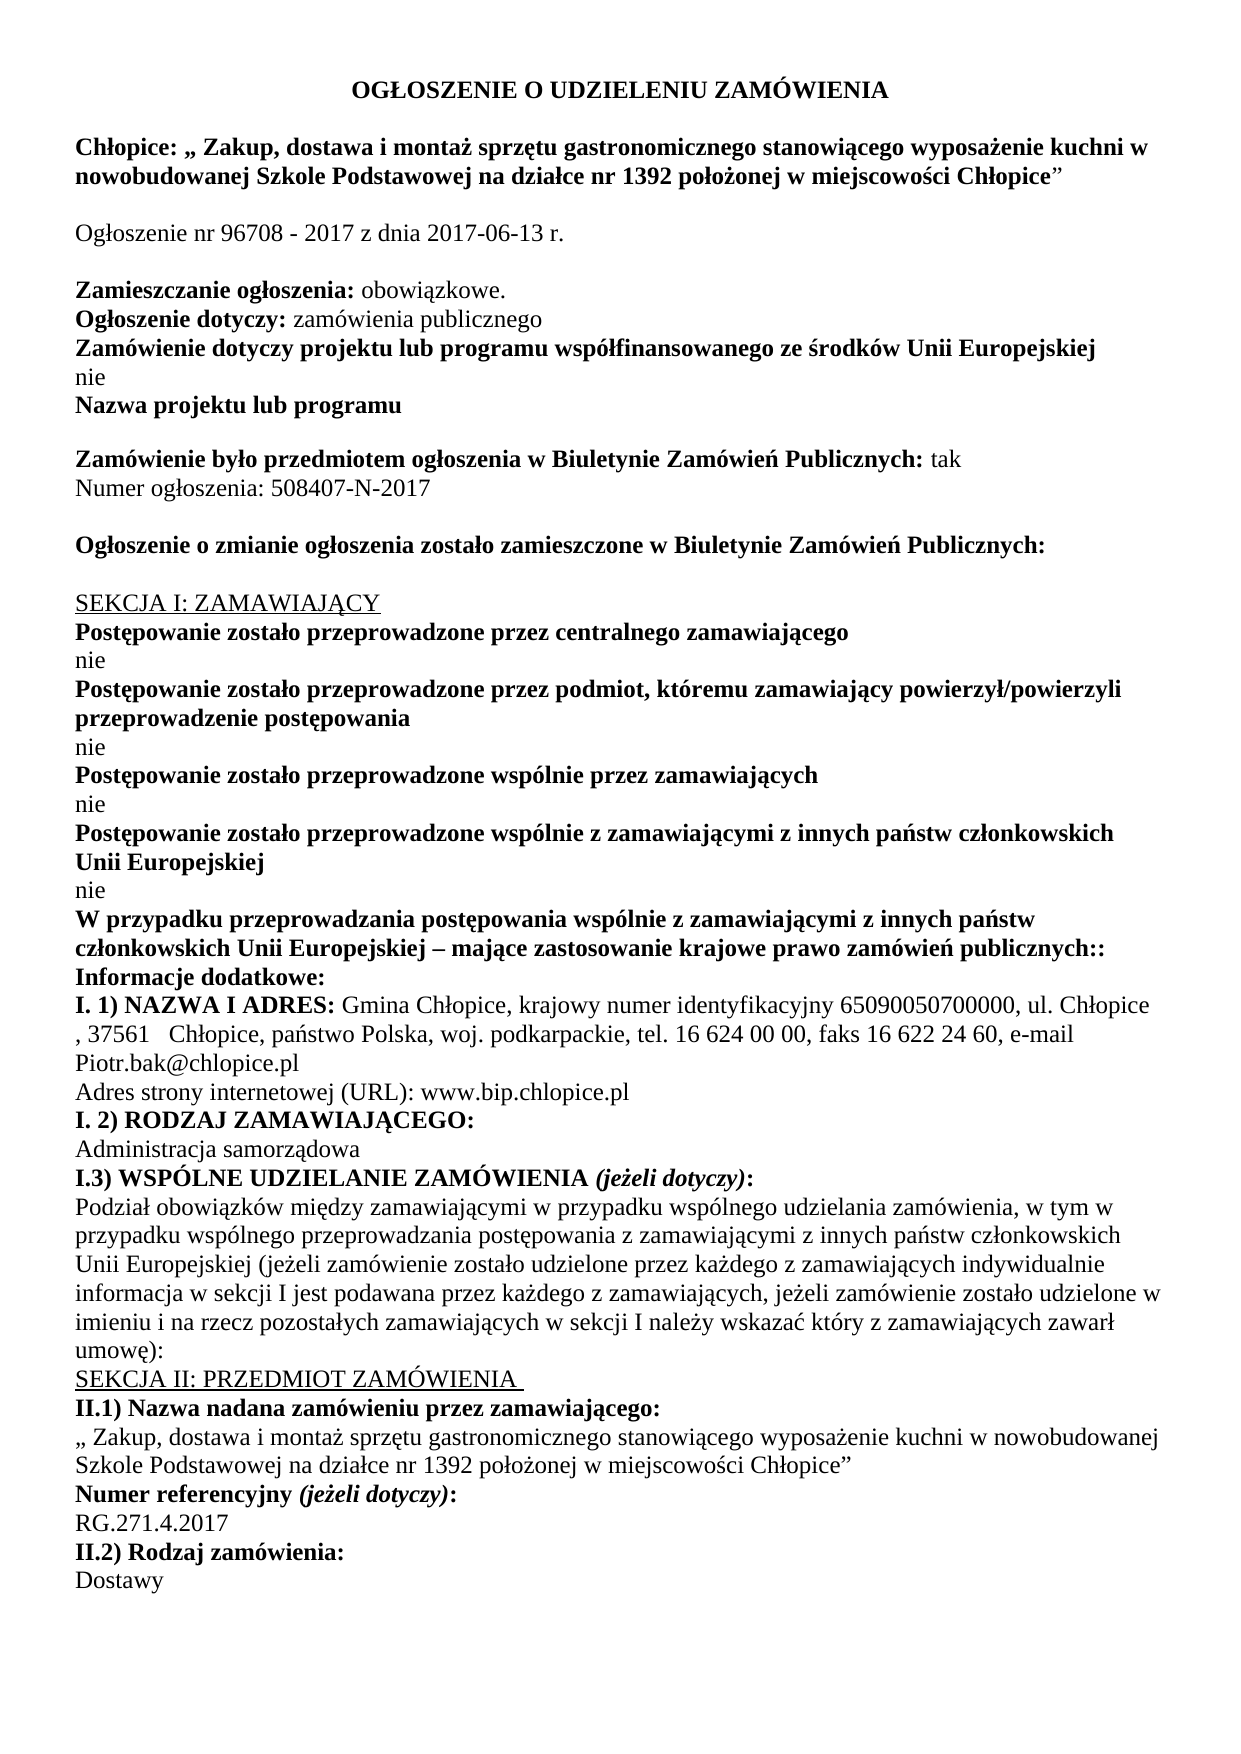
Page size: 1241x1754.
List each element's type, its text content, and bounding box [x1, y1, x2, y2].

text Administracja samorządowa [75, 1134, 1165, 1163]
text Chłopice: „ Zakup, dostawa i montaż sprzętu gastronomicznego stanowiącego wyposażenie kuchni w nowobudowanej Szkole Podstawowej na działce nr 1392 położonej w miejscowości Chłopice” [75, 132, 1165, 218]
text Postępowanie zostało przeprowadzone przez centralnego zamawiającego [75, 617, 1165, 646]
text W przypadku przeprowadzania postępowania wspólnie z zamawiającymi z innych państw członkowskich Unii Europejskiej – mające zastosowanie krajowe prawo zamówień publicznych:: Informacje dodatkowe: [75, 904, 1165, 991]
text SEKCJA II: PRZEDMIOT ZAMÓWIENIA [75, 1364, 1165, 1393]
text Postępowanie zostało przeprowadzone przez podmiot, któremu zamawiający powierzył/powierzyli przeprowadzenie postępowania [75, 674, 1165, 732]
text Zamówienie dotyczy projektu lub programu współfinansowanego ze środków Unii Europejskiej [75, 333, 1165, 362]
text I. 2) RODZAJ ZAMAWIAJĄCEGO: [75, 1106, 1165, 1134]
text I. 1) NAZWA I ADRES: Gmina Chłopice, krajowy numer identyfikacyjny 65090050700000, ul. Chłopice , 37561 Chłopice, państwo Polska, woj. podkarpackie, tel. 16 624 00 00, faks 16 622 24 60, e-mail Piotr.bak@chlopice.pl Adres strony internetowej (URL): www.bip.chlopice.pl [75, 991, 1165, 1106]
text Numer referencyjny (jeżeli dotyczy): [75, 1479, 1165, 1508]
text Podział obowiązków między zamawiającymi w przypadku wspólnego udzielania zamówienia, w tym w przypadku wspólnego przeprowadzania postępowania z zamawiającymi z innych państw członkowskich Unii Europejskiej (jeżeli zamówienie zostało udzielone przez każdego z zamawiających indywidualnie informacja w sekcji I jest podawana przez każdego z zamawiających, jeżeli zamówienie zostało udzielone w imieniu i na rzecz pozostałych zamawiających w sekcji I należy wskazać który z zamawiających zawarł umowę): [75, 1192, 1165, 1364]
text Nazwa projektu lub programu [75, 391, 1165, 419]
text „ Zakup, dostawa i montaż sprzętu gastronomicznego stanowiącego wyposażenie kuchni w nowobudowanej Szkole Podstawowej na działce nr 1392 położonej w miejscowości Chłopice” [75, 1422, 1165, 1479]
text nie [75, 362, 1165, 391]
text Postępowanie zostało przeprowadzone wspólnie z zamawiającymi z innych państw członkowskich Unii Europejskiej [75, 818, 1165, 876]
text Zamówienie było przedmiotem ogłoszenia w Biuletynie Zamówień Publicznych: tak Numer ogłoszenia: 508407-N-2017 [75, 444, 1165, 502]
text RG.271.4.2017 [75, 1508, 1165, 1537]
text OGŁOSZENIE O UDZIELENIU ZAMÓWIENIA [75, 75, 1165, 104]
text SEKCJA I: ZAMAWIAJĄCY [75, 588, 1165, 617]
text II.1) Nazwa nadana zamówieniu przez zamawiającego: [75, 1393, 1165, 1422]
text nie [75, 732, 1165, 761]
text I.3) WSPÓLNE UDZIELANIE ZAMÓWIENIA (jeżeli dotyczy): [75, 1163, 1165, 1192]
text nie [75, 646, 1165, 674]
text Ogłoszenie nr 96708 - 2017 z dnia 2017-06-13 r. [75, 218, 1165, 247]
text Zamieszczanie ogłoszenia: obowiązkowe. [75, 276, 1165, 304]
text Ogłoszenie dotyczy: zamówienia publicznego [75, 304, 1165, 333]
text Postępowanie zostało przeprowadzone wspólnie przez zamawiających [75, 761, 1165, 789]
text Ogłoszenie o zmianie ogłoszenia zostało zamieszczone w Biuletynie Zamówień Publicznych: [75, 531, 1165, 559]
text nie [75, 789, 1165, 818]
text Dostawy [75, 1566, 1165, 1594]
text II.2) Rodzaj zamówienia: [75, 1537, 1165, 1566]
text nie [75, 876, 1165, 904]
